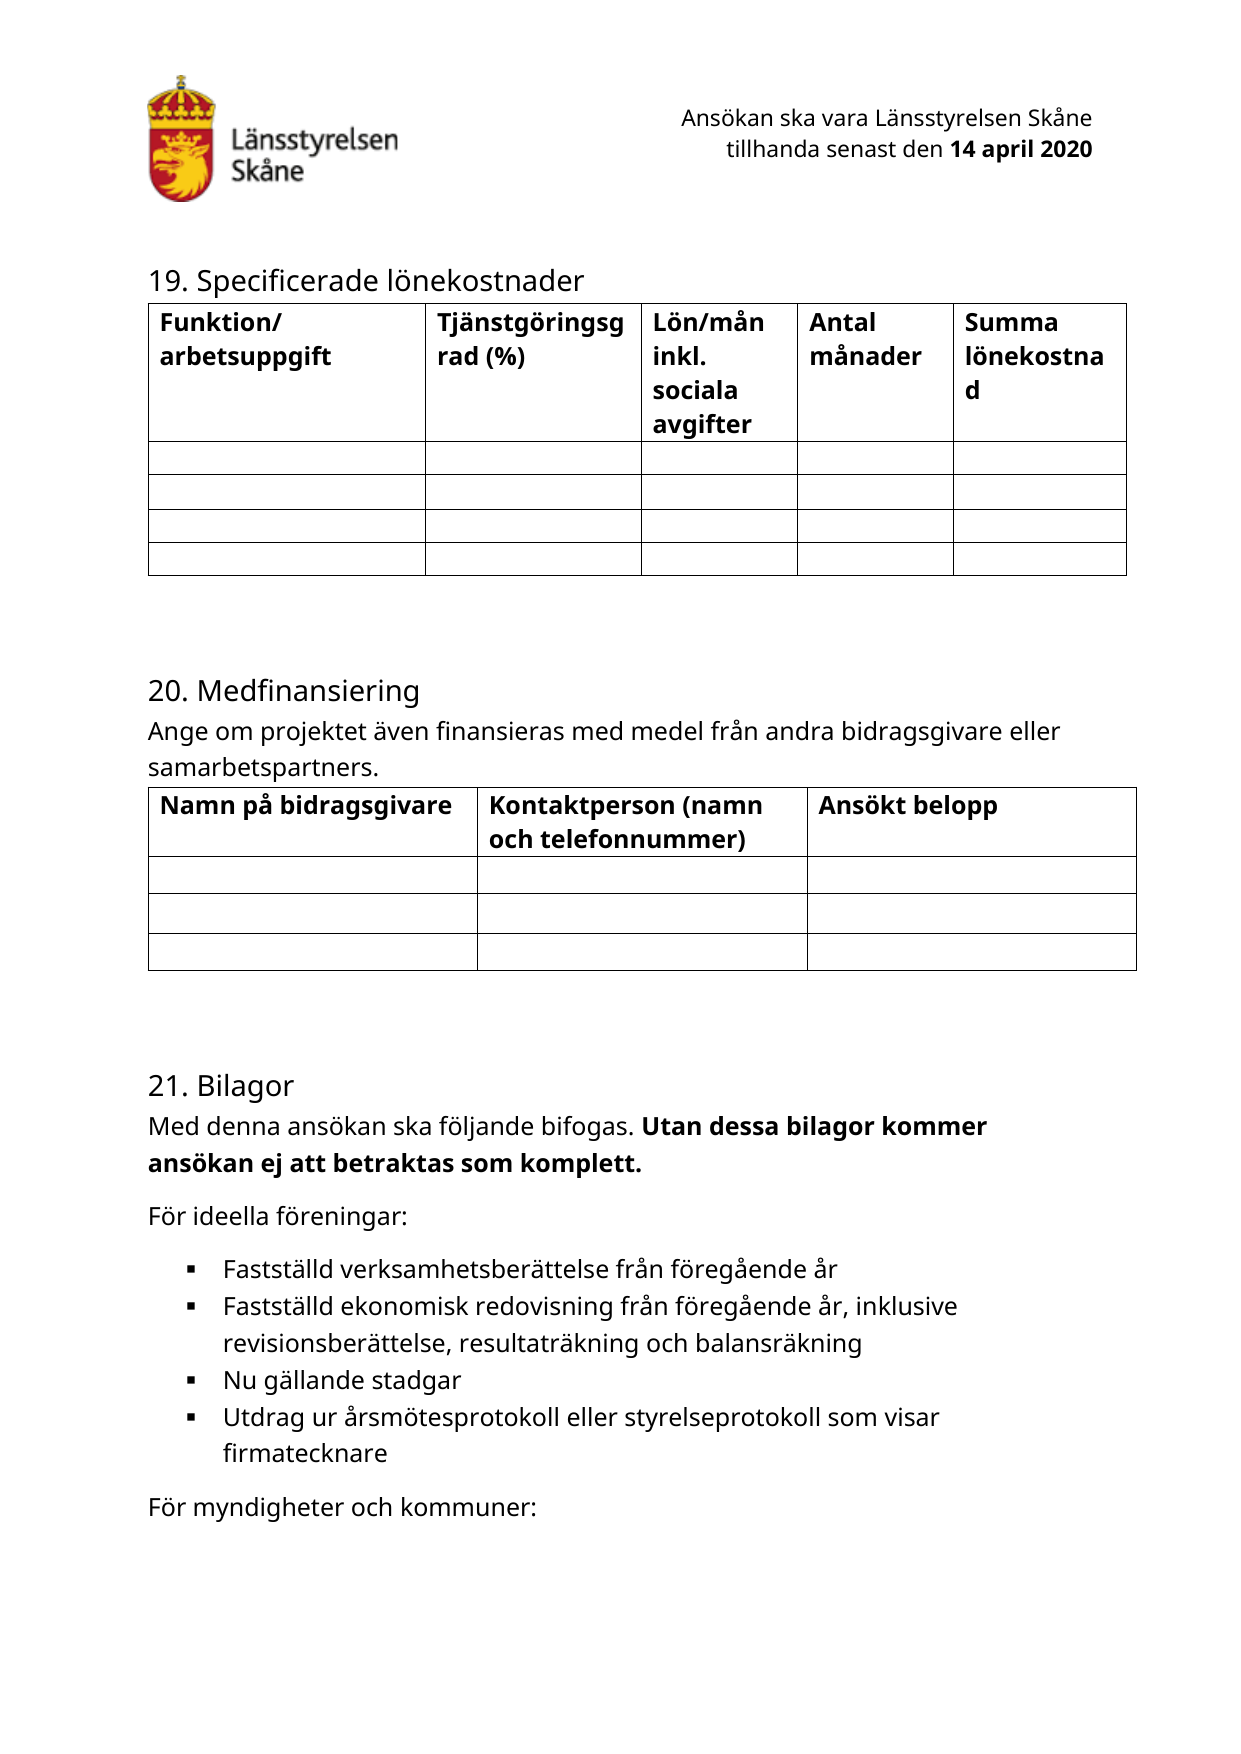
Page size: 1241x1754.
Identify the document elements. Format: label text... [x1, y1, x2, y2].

table_cell [798, 442, 953, 473]
table_cell [426, 475, 641, 509]
text Ange om projektet även finansieras med medel från andra bidragsgivare eller samarbetspartners. [148, 713, 1093, 784]
table_cell [954, 475, 1126, 509]
table_header Kontaktperson (namn och telefonnummer) [478, 788, 807, 856]
table_cell [478, 934, 807, 970]
table_cell [478, 894, 807, 933]
list Fastställd verksamhetsberättelse från föregående år [185, 1252, 1093, 1286]
table_header Antal månader [798, 304, 953, 441]
text 19. Specificerade lönekostnader [148, 261, 1093, 300]
text 20. Medfinansiering [148, 670, 1093, 710]
table_cell [426, 510, 641, 542]
table_header Funktion/arbetsuppgift [149, 304, 425, 441]
table_cell [149, 442, 425, 473]
table_header Summa lönekostnad [954, 304, 1126, 441]
table_cell [642, 442, 797, 473]
table_cell [149, 857, 477, 893]
text För ideella föreningar: [148, 1199, 1093, 1233]
table_header Lön/mån inkl. sociala avgifter [642, 304, 797, 441]
table_cell [642, 543, 797, 575]
list Fastställd ekonomisk redovisning från föregående år, inklusive revisionsberättelse, resultaträkning och balansräkning [185, 1289, 1093, 1360]
table_cell [808, 934, 1136, 970]
table_header Namn på bidragsgivare [149, 788, 477, 856]
text 21. Bilagor [148, 1066, 1093, 1105]
table_cell [954, 510, 1126, 542]
picture [147, 75, 398, 202]
list Utdrag ur årsmötesprotokoll eller styrelseprotokoll som visar firmatecknare [185, 1399, 1093, 1470]
table_cell [426, 543, 641, 575]
table_cell [149, 475, 425, 509]
table_cell [798, 510, 953, 542]
table_cell [954, 442, 1126, 473]
table_cell [798, 475, 953, 509]
table_cell [478, 857, 807, 893]
table_cell [149, 894, 477, 933]
table_cell [808, 894, 1136, 933]
table_cell [798, 543, 953, 575]
table_cell [808, 857, 1136, 893]
table_cell [149, 934, 477, 970]
text För myndigheter och kommuner: [148, 1489, 1093, 1523]
table_cell [149, 510, 425, 542]
table_header Ansökt belopp [808, 788, 1136, 856]
table_header Tjänstgöringsgrad (%) [426, 304, 641, 441]
table_cell [426, 442, 641, 473]
table_cell [954, 543, 1126, 575]
table_cell [642, 510, 797, 542]
table_cell [149, 543, 425, 575]
table_cell [642, 475, 797, 509]
text Med denna ansökan ska följande bifogas. Utan dessa bilagor kommer ansökan ej att betraktas som komplett. [148, 1108, 1093, 1179]
list Nu gällande stadgar [185, 1362, 1093, 1396]
